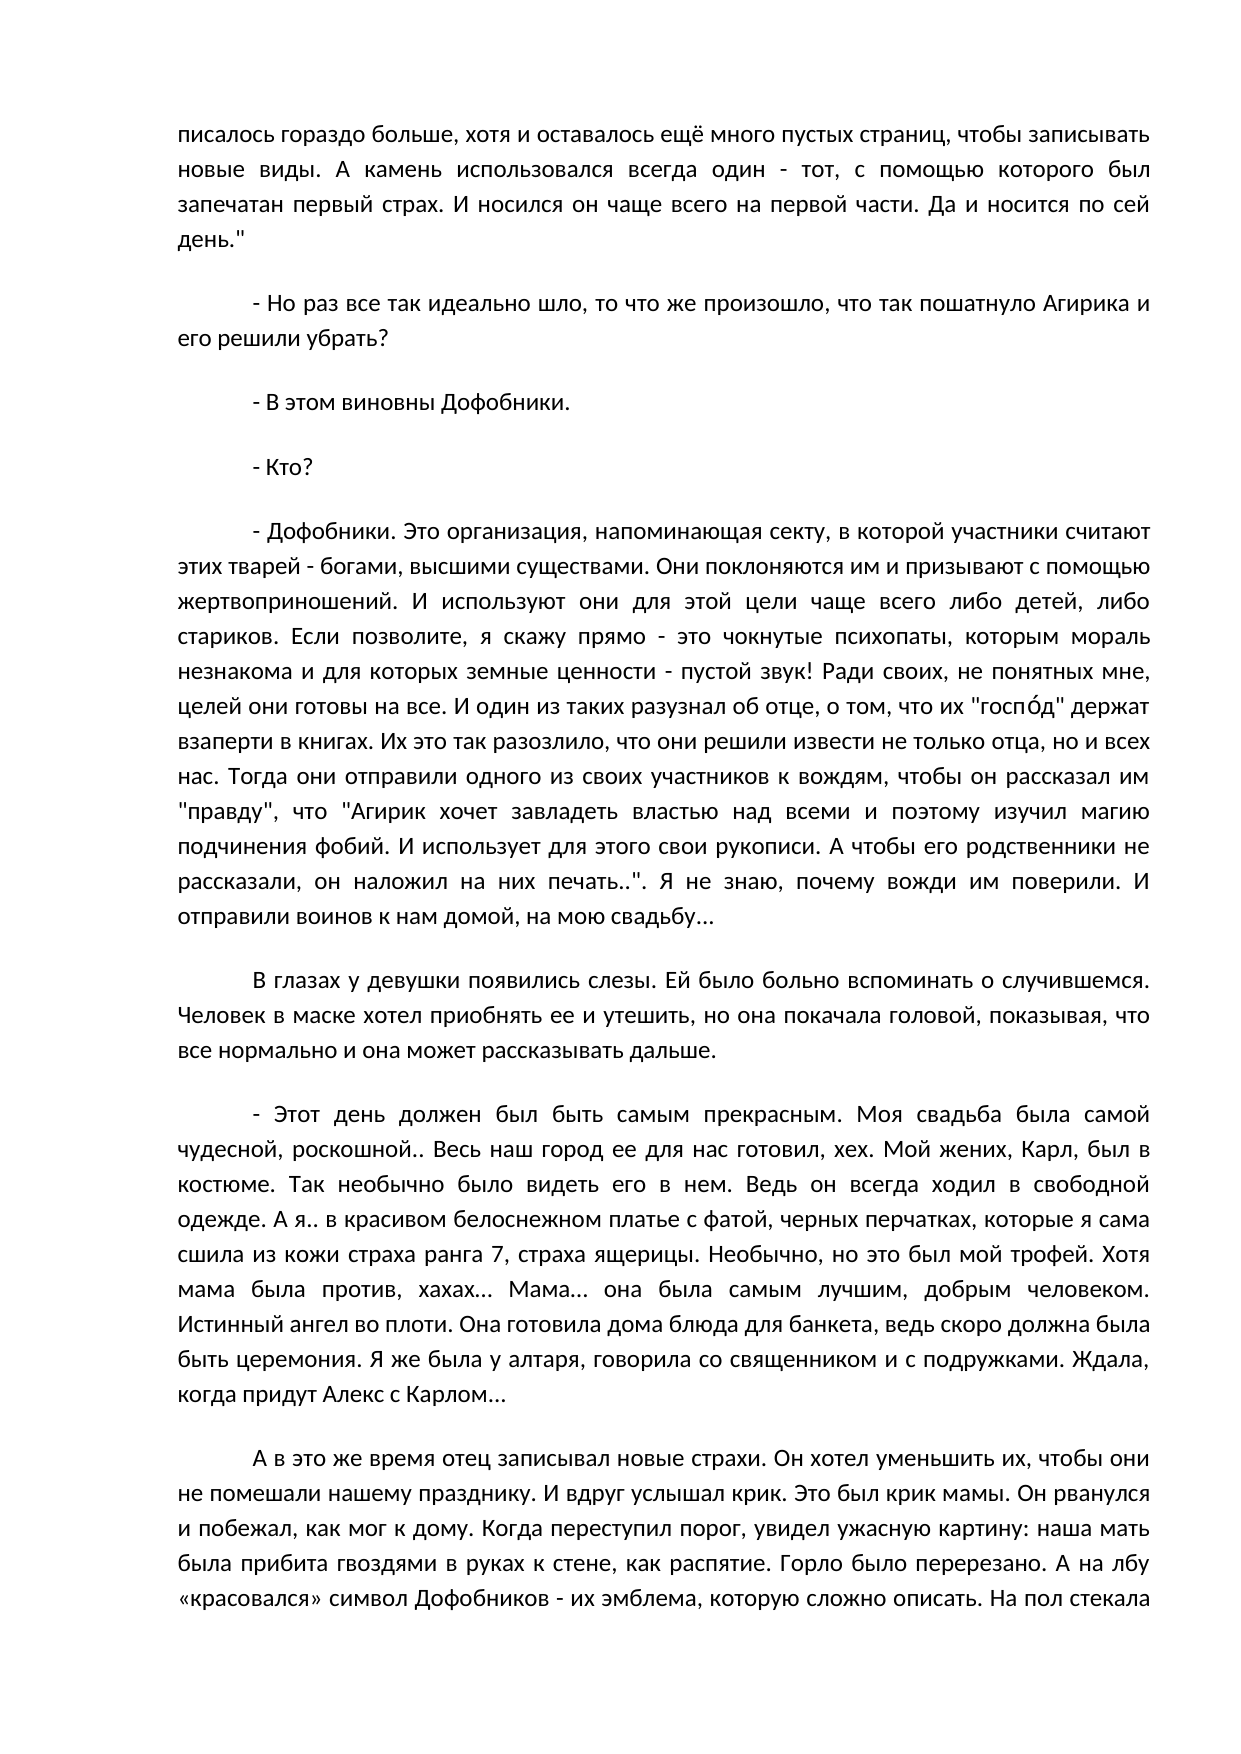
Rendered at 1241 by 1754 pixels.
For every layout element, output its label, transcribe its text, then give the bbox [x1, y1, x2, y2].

text - В этом виновны Дофобники. [177, 386, 1152, 417]
text - Но раз все так идеально шло, то что же произошло, что так пошатнуло Агирика и его решили убрать? [177, 287, 1152, 353]
text - Кто? [177, 451, 1152, 481]
text В глазах у девушки появились слезы. Ей было больно вспоминать о случившемся. Человек в маске хотел приобнять ее и утешить, но она покачала головой, показывая, что все нормально и она может рассказывать дальше. [177, 964, 1152, 1064]
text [177, 118, 1152, 254]
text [177, 1442, 1152, 1613]
text - Этот день должен был быть самым прекрасным. Моя свадьба была самой чудесной, роскошной.. Весь наш город ее для нас готовил, хех. Мой жених, Карл, был в костюме. Так необычно было видеть его в нем. Ведь он всегда ходил в свободной одежде. А я.. в красивом белоснежном платье с фатой, черных перчатках, которые я сама сшила из кожи страха ранга 7, страха ящерицы. Необычно, но это был мой трофей. Хотя мама была против, хахах… Мама… она была самым лучшим, добрым человеком. Истинный ангел во плоти. Она готовила дома блюда для банкета, ведь скоро должна была быть церемония. Я же была у алтаря, говорила со священником и с подружками. Ждала, когда придут Алекс с Карлом... [177, 1098, 1152, 1409]
text - Дофобники. Это организация, напоминающая секту, в которой участники считают этих тварей - богами, высшими существами. Они поклоняются им и призывают с помощью жертвоприношений. И используют они для этой цели чаще всего либо детей, либо стариков. Если позволите, я скажу прямо - это чокнутые психопаты, которым мораль незнакома и для которых земные ценности - пустой звук! Ради своих, не понятных мне, целей они готовы на все. И один из таких разузнал об отце, о том, что их "госпо́д" держат взаперти в книгах. Их это так разозлило, что они решили извести не только отца, но и всех нас. Тогда они отправили одного из своих участников к вождям, чтобы он рассказал им "правду", что "Агирик хочет завладеть властью над всеми и поэтому изучил магию подчинения фобий. И использует для этого свои рукописи. А чтобы его родственники не рассказали, он наложил на них печать..". Я не знаю, почему вожди им поверили. И отправили воинов к нам домой, на мою свадьбу... [177, 515, 1152, 930]
